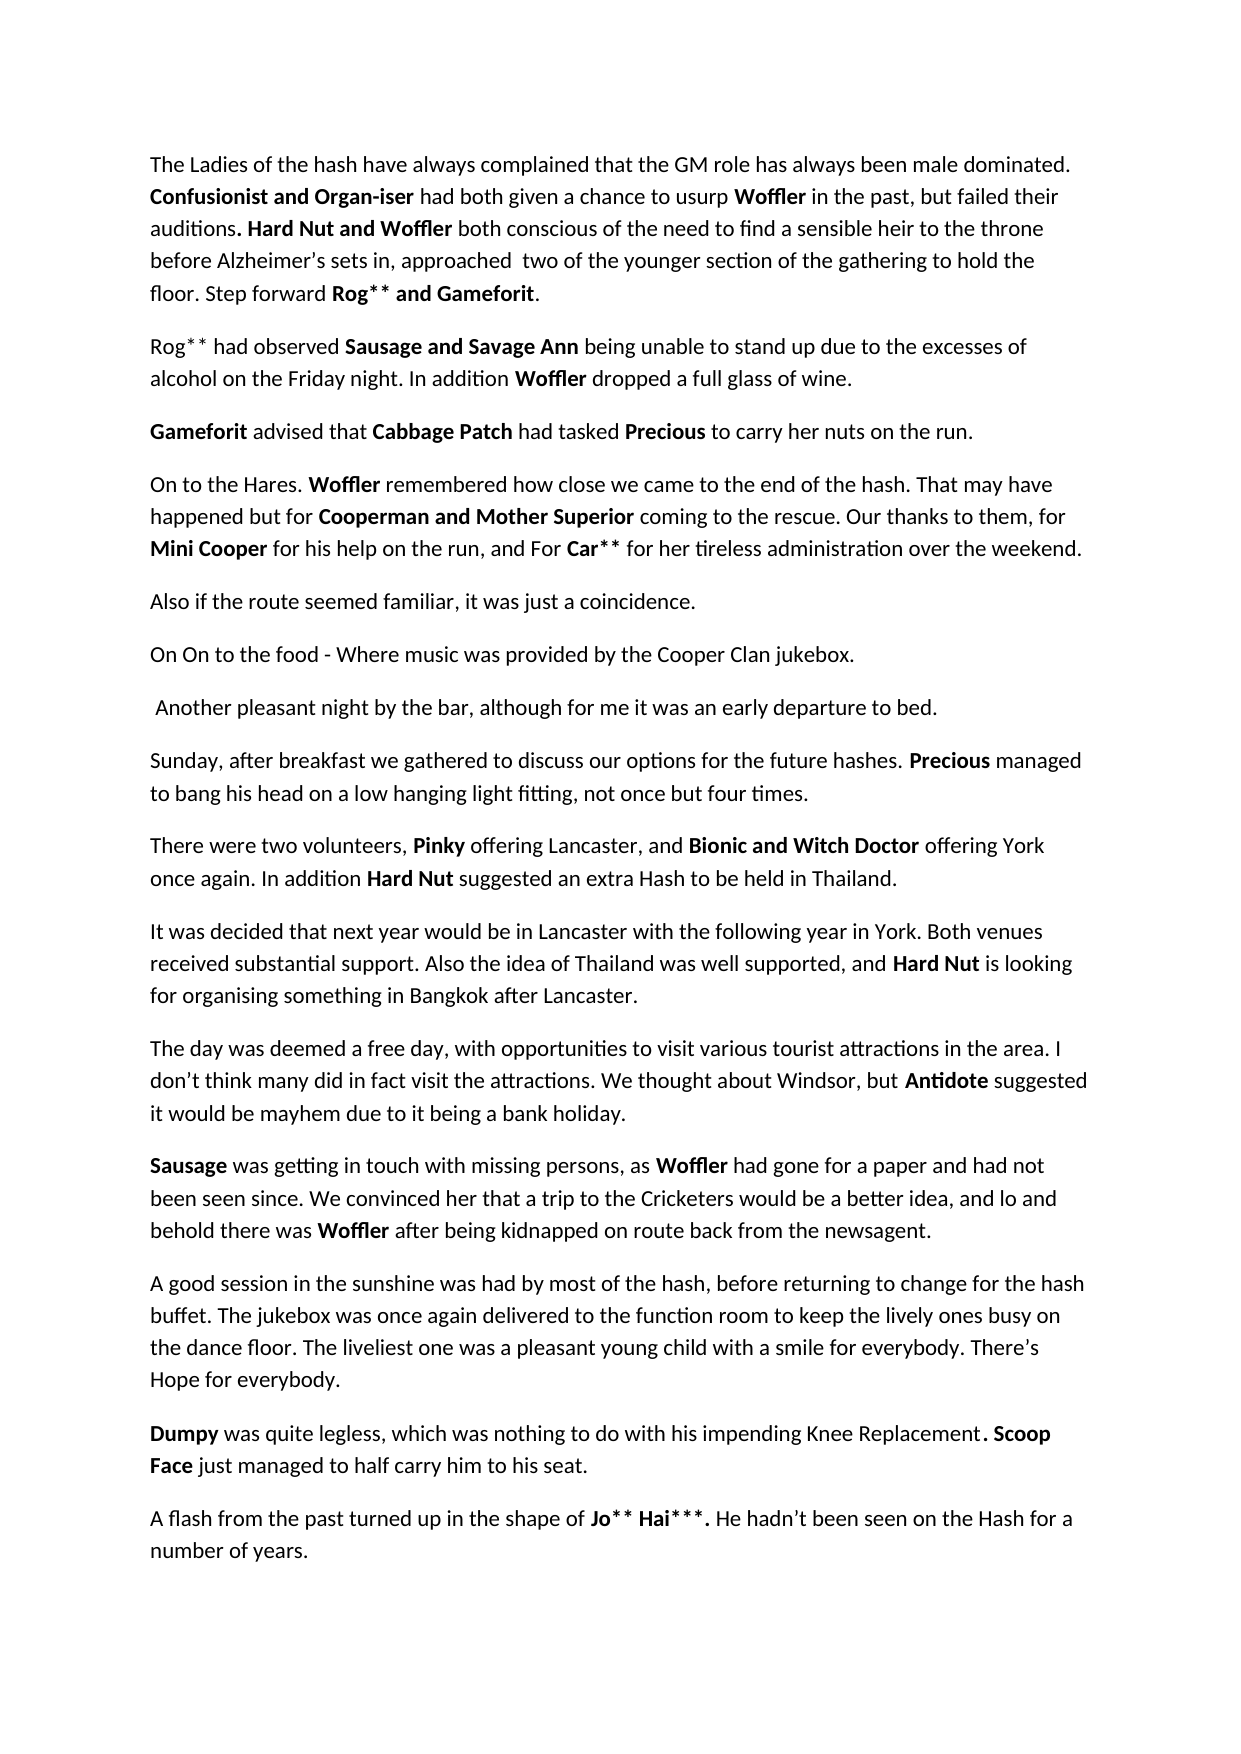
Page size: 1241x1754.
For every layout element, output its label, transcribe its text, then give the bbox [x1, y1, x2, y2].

text Also if the route seemed familiar, it was just a coincidence. [150, 587, 1090, 615]
text Another pleasant night by the bar, although for me it was an early departure to bed. [150, 693, 1090, 721]
text There were two volunteers, Pinky offering Lancaster, and Bionic and Witch Doctor offering York once again. In addition Hard Nut suggested an extra Hash to be held in Thailand. [150, 832, 1090, 892]
text Rog** had observed Sausage and Savage Ann being unable to stand up due to the excesses of alcohol on the Friday night. In addition Woffler dropped a full glass of wine. [150, 332, 1090, 392]
text A good session in the sunshine was had by most of the hash, before returning to change for the hash buffet. The jukebox was once again delivered to the function room to keep the lively ones busy on the dance floor. The liveliest one was a pleasant young child with a smile for everybody. There’s Hope for everybody. [150, 1269, 1090, 1394]
text It was decided that next year would be in Lancaster with the following year in York. Both venues received substantial support. Also the idea of Thailand was well supported, and Hard Nut is looking for organising something in Bangkok after Lancaster. [150, 917, 1090, 1009]
text Dumpy was quite legless, which was nothing to do with his impending Knee Replacement. Scoop Face just managed to half carry him to his seat. [150, 1419, 1090, 1479]
text Sausage was getting in touch with missing persons, as Woffler had gone for a paper and had not been seen since. We convinced her that a trip to the Cricketers would be a better idea, and lo and behold there was Woffler after being kidnapped on route back from the newsagent. [150, 1152, 1090, 1244]
text A flash from the past turned up in the shape of Jo** Hai***. He hadn’t been seen on the Hash for a number of years. [150, 1504, 1090, 1564]
text On to the Hares. Woffler remembered how close we came to the end of the hash. That may have happened but for Cooperman and Mother Superior coming to the rescue. Our thanks to them, for Mini Cooper for his help on the run, and For Car** for her tireless administration over the weekend. [150, 470, 1090, 562]
text On On to the food - Where music was provided by the Cooper Clan jukebox. [150, 640, 1090, 668]
text Gameforit advised that Cabbage Patch had tasked Precious to carry her nuts on the run. [150, 417, 1090, 445]
text The Ladies of the hash have always complained that the GM role has always been male dominated. Confusionist and Organ-iser had both given a chance to usurp Woffler in the past, but failed their auditions. Hard Nut and Woffler both conscious of the need to find a sensible heir to the throne before Alzheimer’s sets in, approached two of the younger section of the gathering to hold the floor. Step forward Rog** and Gameforit. [150, 150, 1090, 307]
text Sunday, after breakfast we gathered to discuss our options for the future hashes. Precious managed to bang his head on a low hanging light fitting, not once but four times. [150, 746, 1090, 807]
text The day was deemed a free day, with opportunities to visit various tourist attractions in the area. I don’t think many did in fact visit the attractions. We thought about Windsor, but Antidote suggested it would be mayhem due to it being a bank holiday. [150, 1034, 1090, 1127]
